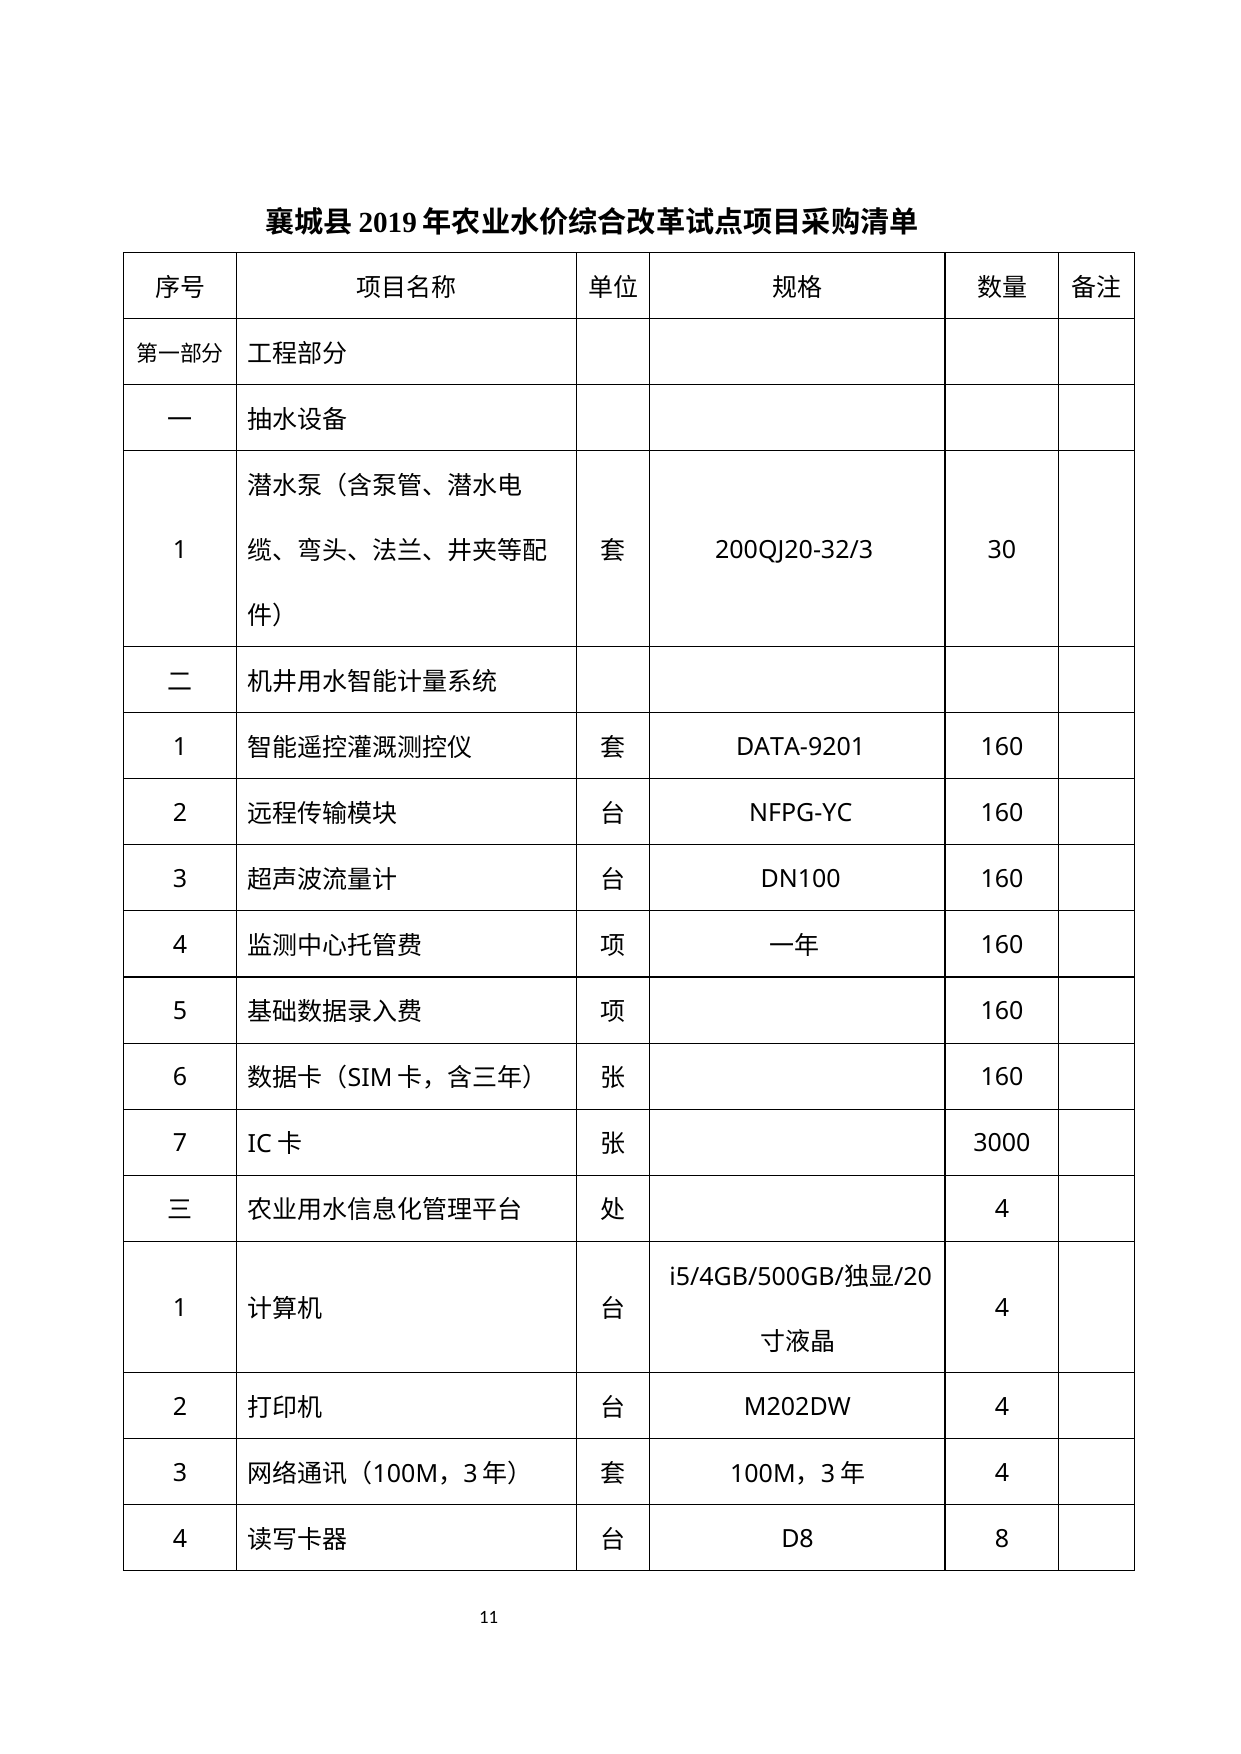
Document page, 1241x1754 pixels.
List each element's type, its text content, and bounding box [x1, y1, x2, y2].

table_cell 3 [124, 1439, 236, 1504]
table_cell [650, 1110, 944, 1174]
table_cell 读写卡器 [237, 1505, 576, 1570]
table_cell 台 [577, 1373, 649, 1438]
table_cell 30 [946, 451, 1058, 646]
table_cell [1059, 319, 1134, 384]
table_cell 4 [124, 911, 236, 976]
table_cell [650, 978, 944, 1042]
table_cell D8 [650, 1505, 944, 1570]
table_cell [650, 1176, 944, 1241]
table_cell 3 [124, 845, 236, 910]
table_cell 160 [946, 845, 1058, 910]
table_cell [1059, 385, 1134, 450]
table_cell [1059, 1373, 1134, 1438]
table_cell NFPG-YC [650, 779, 944, 844]
table_cell 7 [124, 1110, 236, 1174]
table_header 序号 [124, 253, 236, 318]
table_cell [1059, 845, 1134, 910]
table_cell [1059, 1176, 1134, 1241]
table_header 数量 [946, 253, 1058, 318]
table_cell [1059, 647, 1134, 712]
table_cell 台 [577, 845, 649, 910]
table_cell 工程部分 [237, 319, 576, 384]
table_cell 监测中心托管费 [237, 911, 576, 976]
table_cell 台 [577, 1505, 649, 1570]
table_cell 处 [577, 1176, 649, 1241]
table_cell 100M，3年 [650, 1439, 944, 1504]
table_cell [1059, 451, 1134, 646]
table_cell 二 [124, 647, 236, 712]
table_cell 8 [946, 1505, 1058, 1570]
table_cell 张 [577, 1110, 649, 1174]
table_cell 4 [946, 1176, 1058, 1241]
table_cell 2 [124, 1373, 236, 1438]
table_cell [1059, 1242, 1134, 1372]
table_cell 超声波流量计 [237, 845, 576, 910]
table_cell 1 [124, 713, 236, 778]
text 襄城县2019年农业水价综合改革试点项目采购清单 [177, 187, 1081, 252]
table_cell [946, 385, 1058, 450]
table_cell 1 [124, 451, 236, 646]
table_cell [1059, 779, 1134, 844]
table_cell [1059, 713, 1134, 778]
table_cell 4 [124, 1505, 236, 1570]
table_cell [1059, 978, 1134, 1042]
table_cell 5 [124, 978, 236, 1042]
table_cell 4 [946, 1439, 1058, 1504]
table_cell 网络通讯（100M，3年） [237, 1439, 576, 1504]
table_cell [946, 319, 1058, 384]
table_cell [1059, 1110, 1134, 1174]
table_cell 机井用水智能计量系统 [237, 647, 576, 712]
table_cell [1059, 911, 1134, 976]
table_cell [650, 319, 944, 384]
table_cell 潜水泵（含泵管、潜水电缆、弯头、法兰、井夹等配件） [237, 451, 576, 646]
table_cell 项 [577, 911, 649, 976]
table_header 项目名称 [237, 253, 576, 318]
table_cell 1 [124, 1242, 236, 1372]
table_cell [577, 385, 649, 450]
table_cell [650, 1044, 944, 1108]
table_cell 农业用水信息化管理平台 [237, 1176, 576, 1241]
table_cell [650, 385, 944, 450]
table_cell IC卡 [237, 1110, 576, 1174]
table_cell 160 [946, 978, 1058, 1042]
table_cell 4 [946, 1242, 1058, 1372]
table_cell 200QJ20-32/3 [650, 451, 944, 646]
table_cell 一年 [650, 911, 944, 976]
table_cell 160 [946, 911, 1058, 976]
table_cell 160 [946, 713, 1058, 778]
table_cell [577, 647, 649, 712]
table_cell 160 [946, 1044, 1058, 1108]
table_header 单位 [577, 253, 649, 318]
table_cell 套 [577, 1439, 649, 1504]
table_cell 台 [577, 779, 649, 844]
table_cell 抽水设备 [237, 385, 576, 450]
table_cell 套 [577, 451, 649, 646]
table_cell 6 [124, 1044, 236, 1108]
table_cell 3000 [946, 1110, 1058, 1174]
table_cell 160 [946, 779, 1058, 844]
table_cell 计算机 [237, 1242, 576, 1372]
table_cell [1059, 1505, 1134, 1570]
table_cell 基础数据录入费 [237, 978, 576, 1042]
table_cell [1059, 1044, 1134, 1108]
table_cell 一 [124, 385, 236, 450]
table_cell DN100 [650, 845, 944, 910]
table_cell M202DW [650, 1373, 944, 1438]
table_cell 数据卡（SIM卡，含三年） [237, 1044, 576, 1108]
table_cell [946, 647, 1058, 712]
table_cell [1059, 1439, 1134, 1504]
table_cell 4 [946, 1373, 1058, 1438]
table_cell i5/4GB/500GB/独显/20寸液晶 [650, 1242, 944, 1372]
table_cell 台 [577, 1242, 649, 1372]
table_cell 三 [124, 1176, 236, 1241]
table_cell 智能遥控灌溉测控仪 [237, 713, 576, 778]
table_cell DATA-9201 [650, 713, 944, 778]
table_cell 远程传输模块 [237, 779, 576, 844]
table_cell [650, 647, 944, 712]
table_header 备注 [1059, 253, 1134, 318]
table_cell 张 [577, 1044, 649, 1108]
table_cell [577, 319, 649, 384]
table_header 规格 [650, 253, 944, 318]
table_cell 2 [124, 779, 236, 844]
table_cell 套 [577, 713, 649, 778]
table_cell 第一部分 [124, 319, 236, 384]
table_cell 打印机 [237, 1373, 576, 1438]
table_cell 项 [577, 978, 649, 1042]
